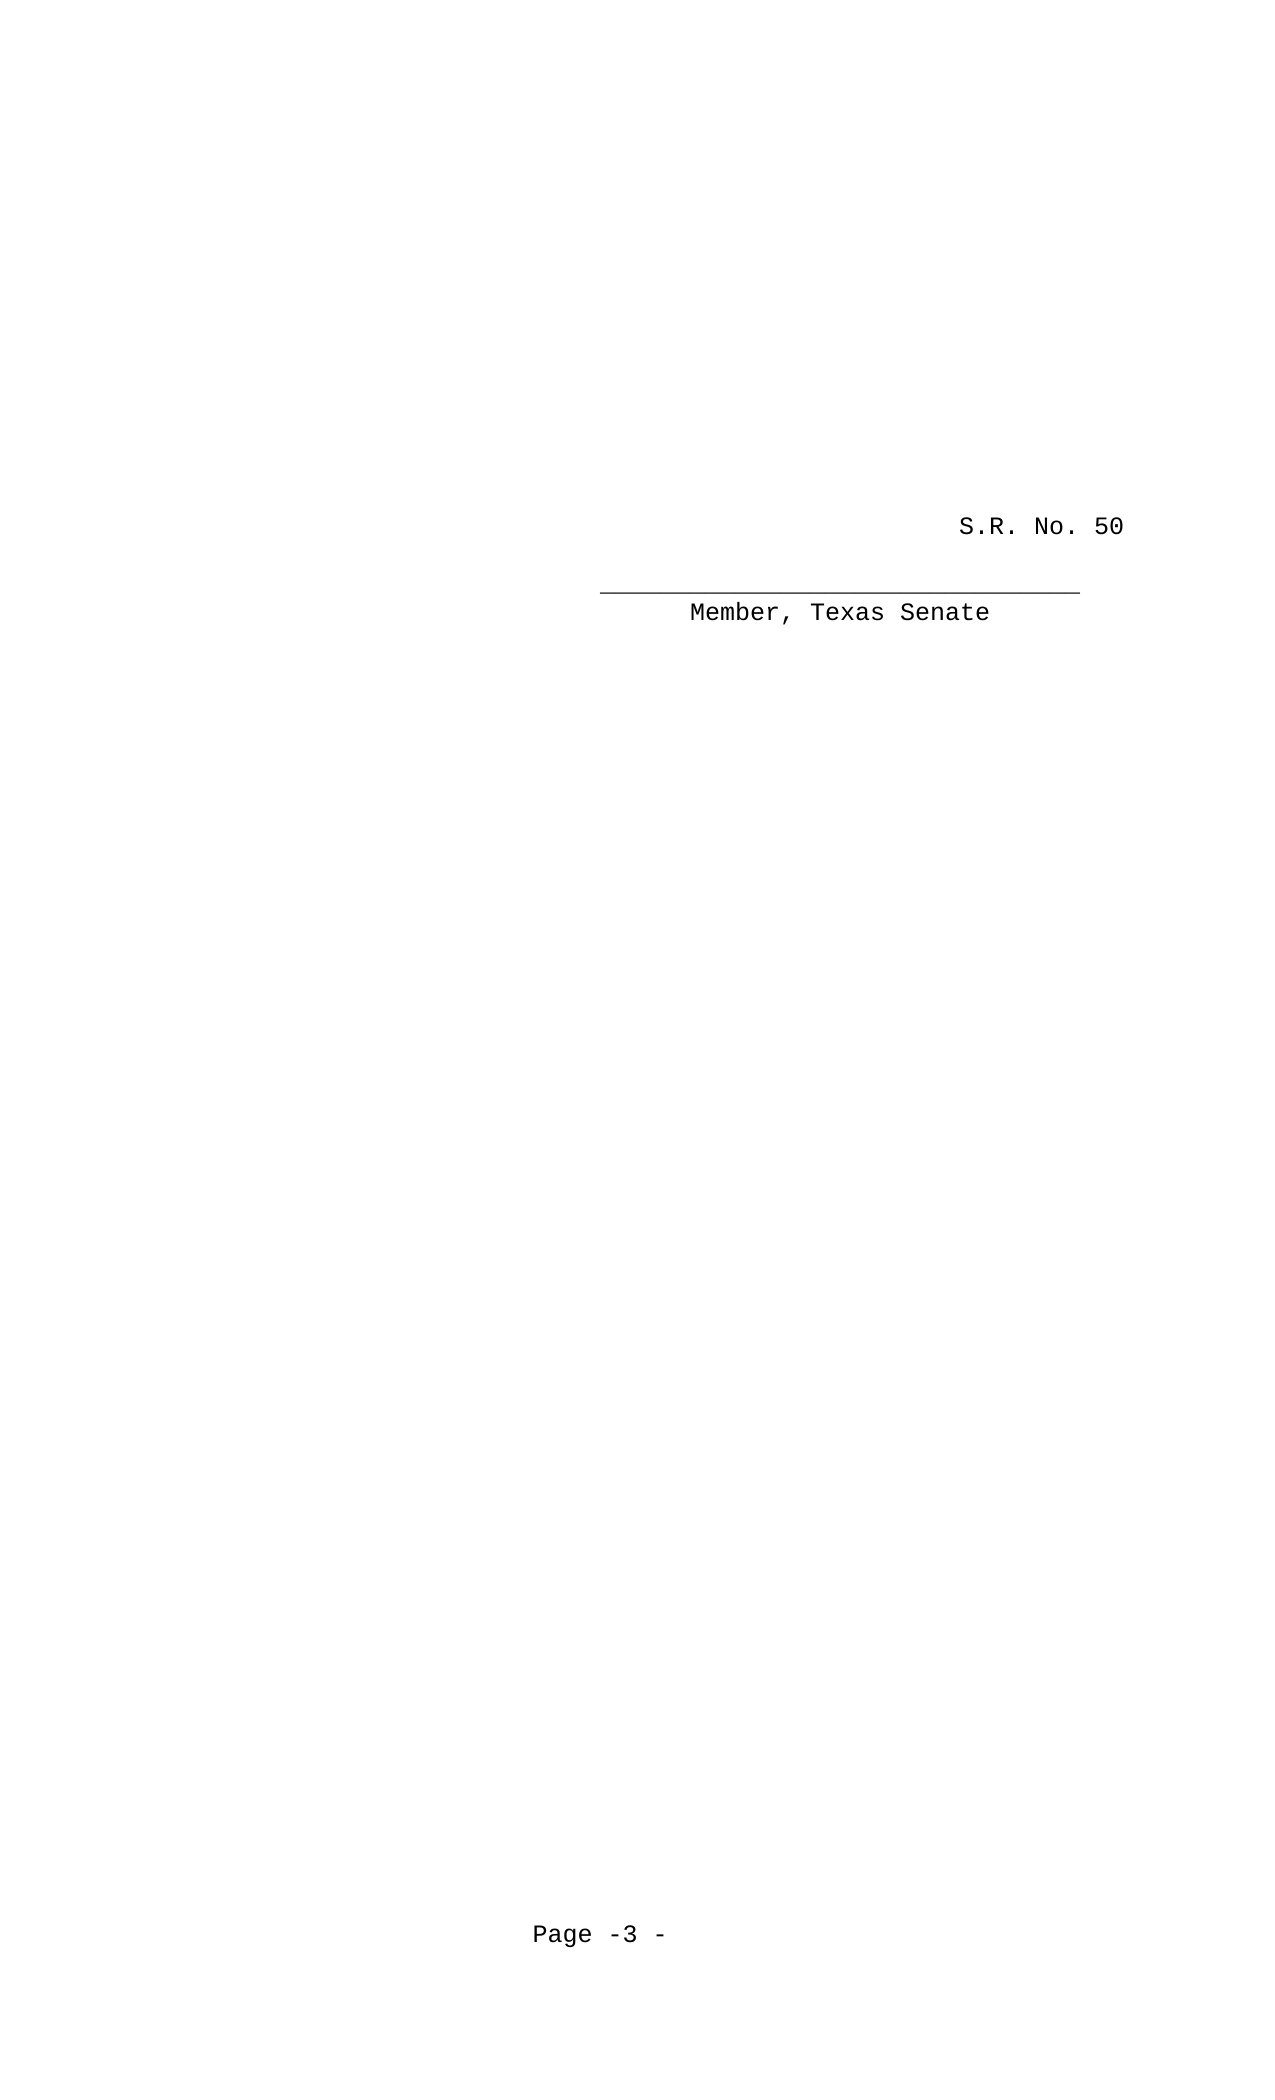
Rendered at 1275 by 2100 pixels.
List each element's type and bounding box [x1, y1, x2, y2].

text [600, 542, 1125, 628]
